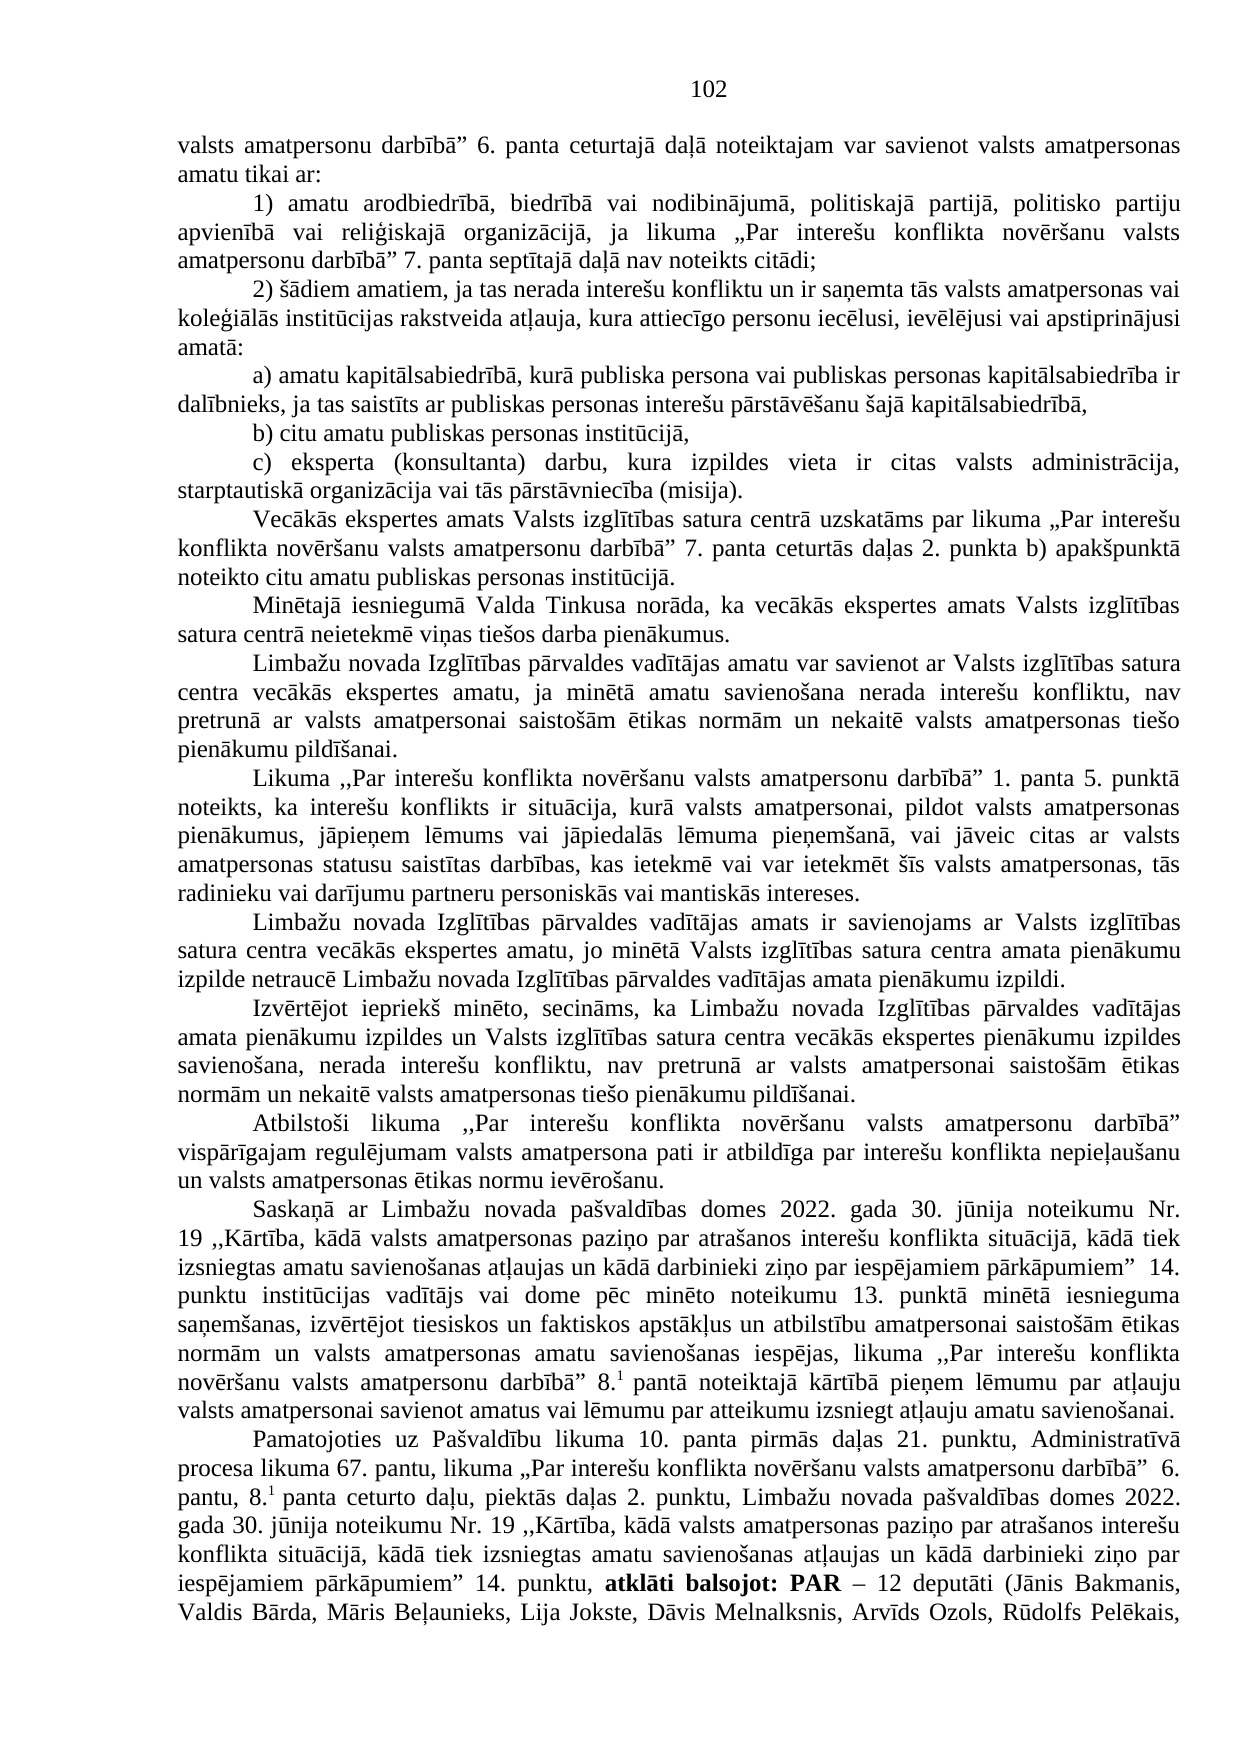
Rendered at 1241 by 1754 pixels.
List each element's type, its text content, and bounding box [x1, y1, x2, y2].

text 2) šādiem amatiem, ja tas nerada interešu konfliktu un ir saņemta tās valsts amatpersonas vai koleģiālās institūcijas rakstveida atļauja, kura attiecīgo personu iecēlusi, ievēlējusi vai apstiprinājusi amatā: [177, 274, 1181, 361]
text Limbažu novada Izglītības pārvaldes vadītājas amatu var savienot ar Valsts izglītības satura centra vecākās ekspertes amatu, ja minētā amatu savienošana nerada interešu konfliktu, nav pretrunā ar valsts amatpersonai saistošām ētikas normām un nekaitē valsts amatpersonas tiešo pienākumu pildīšanai. [177, 648, 1181, 763]
text Likuma ,,Par interešu konflikta novēršanu valsts amatpersonu darbībā” 1. panta 5. punktā noteikts, ka interešu konflikts ir situācija, kurā valsts amatpersonai, pildot valsts amatpersonas pienākumus, jāpieņem lēmums vai jāpiedalās lēmuma pieņemšanā, vai jāveic citas ar valsts amatpersonas statusu saistītas darbības, kas ietekmē vai var ietekmēt šīs valsts amatpersonas, tās radinieku vai darījumu partneru personiskās vai mantiskās intereses. [177, 763, 1181, 907]
text Vecākās ekspertes amats Valsts izglītības satura centrā uzskatāms par likuma „Par interešu konflikta novēršanu valsts amatpersonu darbībā” 7. panta ceturtās daļas 2. punkta b) apakšpunktā noteikto citu amatu publiskas personas institūcijā. [177, 504, 1181, 591]
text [177, 131, 1181, 188]
text Saskaņā ar Limbažu novada pašvaldības domes 2022. gada 30. jūnija noteikumu Nr. 19 ,,Kārtība, kādā valsts amatpersonas paziņo par atrašanos interešu konflikta situācijā, kādā tiek izsniegtas amatu savienošanas atļaujas un kādā darbinieki ziņo par iespējamiem pārkāpumiem” 14. punktu institūcijas vadītājs vai dome pēc minēto noteikumu 13. punktā minētā iesnieguma saņemšanas, izvērtējot tiesiskos un faktiskos apstākļus un atbilstību amatpersonai saistošām ētikas normām un valsts amatpersonas amatu savienošanas iespējas, likuma ,,Par interešu konflikta novēršanu valsts amatpersonu darbībā” 8.1 pantā noteiktajā kārtībā pieņem lēmumu par atļauju valsts amatpersonai savienot amatus vai lēmumu par atteikumu izsniegt atļauju amatu savienošanai. [177, 1194, 1181, 1424]
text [177, 1424, 1181, 1626]
text 1) amatu arodbiedrībā, biedrībā vai nodibinājumā, politiskajā partijā, politisko partiju apvienībā vai reliģiskajā organizācijā, ja likuma „Par interešu konflikta novēršanu valsts amatpersonu darbībā” 7. panta septītajā daļā nav noteikts citādi; [177, 188, 1181, 274]
text Minētajā iesniegumā Valda Tinkusa norāda, ka vecākās ekspertes amats Valsts izglītības satura centrā neietekmē viņas tiešos darba pienākumus. [177, 591, 1181, 648]
text c) eksperta (konsultanta) darbu, kura izpildes vieta ir citas valsts administrācija, starptautiskā organizācija vai tās pārstāvniecība (misija). [177, 447, 1181, 504]
text Izvērtējot iepriekš minēto, secināms, ka Limbažu novada Izglītības pārvaldes vadītājas amata pienākumu izpildes un Valsts izglītības satura centra vecākās ekspertes pienākumu izpildes savienošana, nerada interešu konfliktu, nav pretrunā ar valsts amatpersonai saistošām ētikas normām un nekaitē valsts amatpersonas tiešo pienākumu pildīšanai. [177, 993, 1181, 1108]
text b) citu amatu publiskas personas institūcijā, [177, 418, 1181, 447]
text Limbažu novada Izglītības pārvaldes vadītājas amats ir savienojams ar Valsts izglītības satura centra vecākās ekspertes amatu, jo minētā Valsts izglītības satura centra amata pienākumu izpilde netraucē Limbažu novada Izglītības pārvaldes vadītājas amata pienākumu izpildi. [177, 907, 1181, 993]
text Atbilstoši likuma ,,Par interešu konflikta novēršanu valsts amatpersonu darbībā” vispārīgajam regulējumam valsts amatpersona pati ir atbildīga par interešu konflikta nepieļaušanu un valsts amatpersonas ētikas normu ievērošanu. [177, 1108, 1181, 1194]
text a) amatu kapitālsabiedrībā, kurā publiska persona vai publiskas personas kapitālsabiedrība ir dalībnieks, ja tas saistīts ar publiskas personas interešu pārstāvēšanu šajā kapitālsabiedrībā, [177, 361, 1181, 418]
